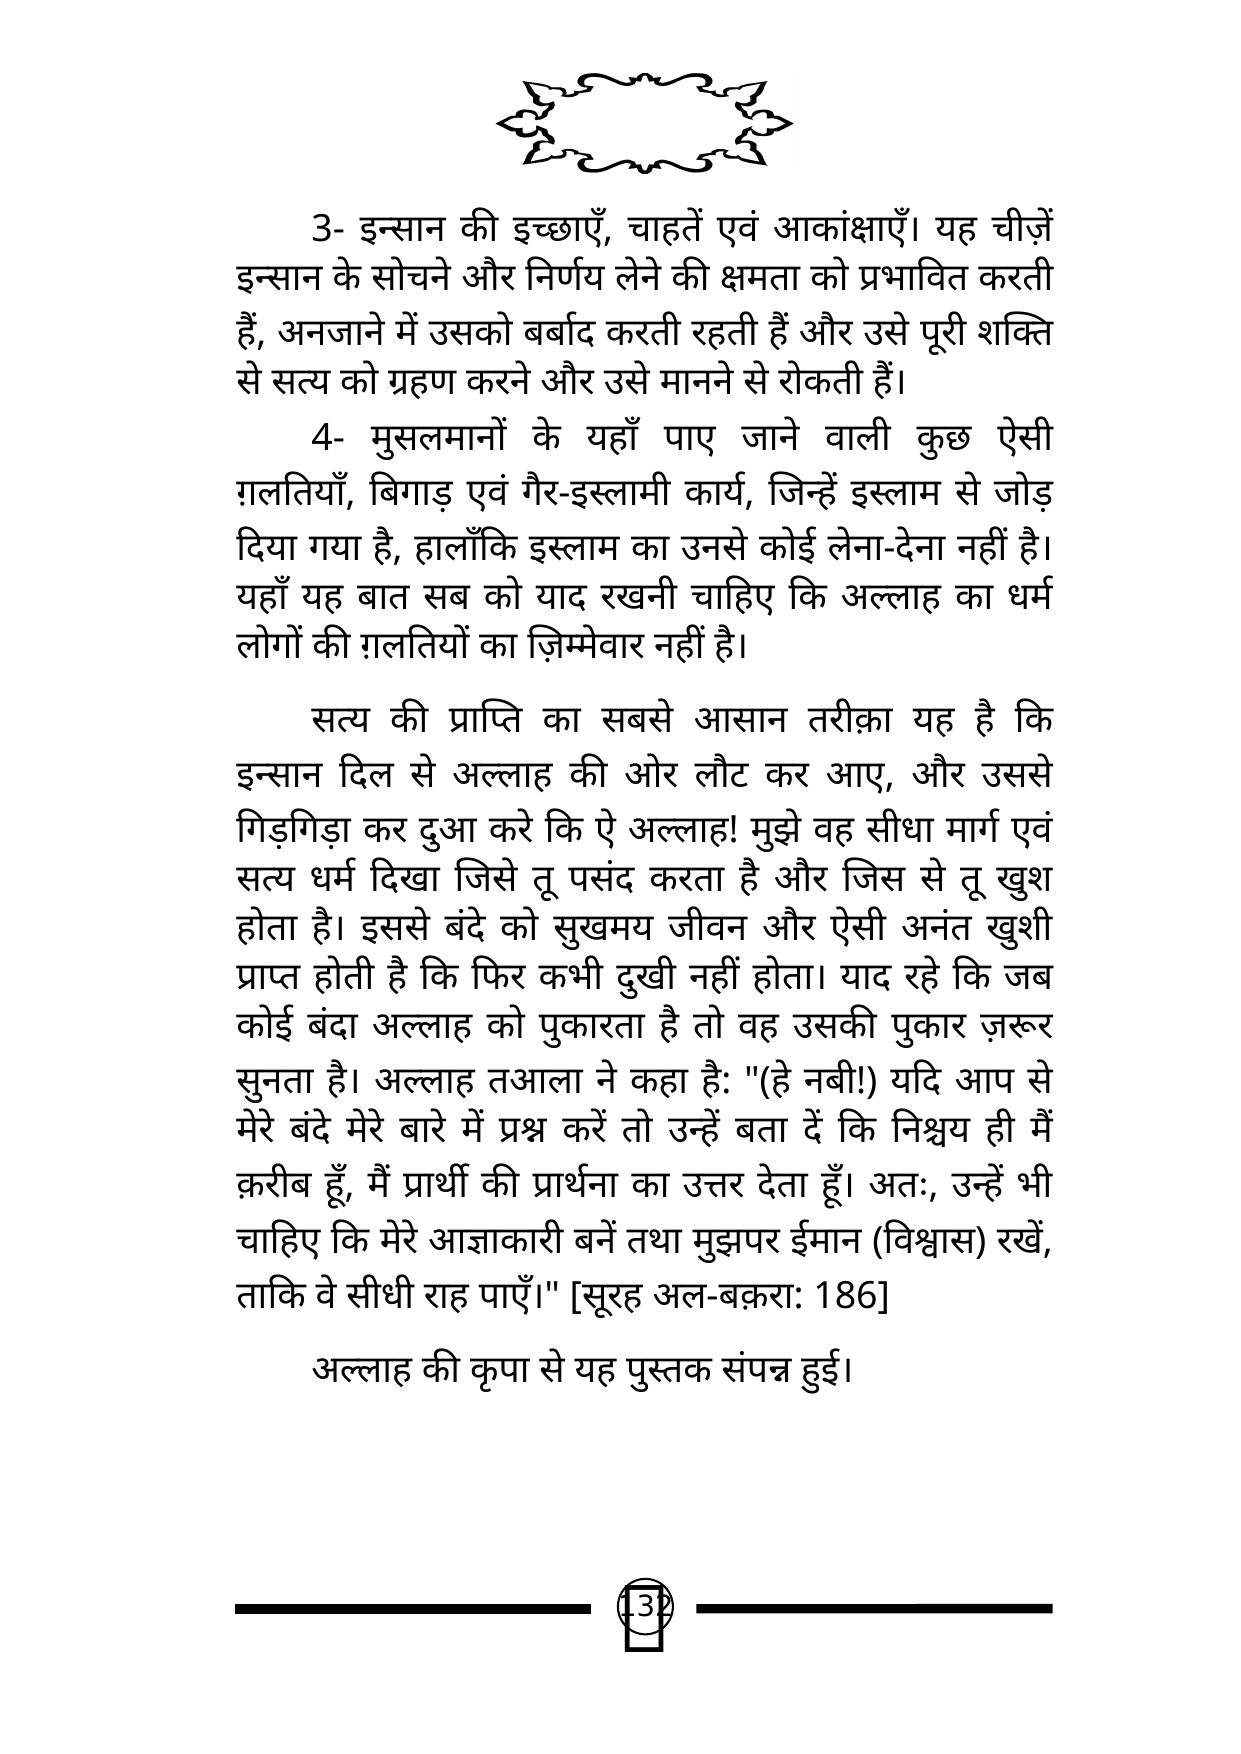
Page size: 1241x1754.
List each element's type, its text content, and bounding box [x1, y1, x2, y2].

text 3- इन्सान की इच्छाएँ, चाहतें एवं आकांक्षाएँ। यह चीज़ें इन्सान के सोचने और निर्णय लेने की क्षमता को प्रभावित करती हैं, अनजाने में उसको बर्बाद करती रहती हैं और उसे पूरी शक्ति से सत्य को ग्रहण करने और उसे मानने से रोकती हैं। [236, 202, 1053, 410]
text 4- मुसलमानों के यहाँ पाए जाने वाली कुछ ऐसी ग़लतियाँ, बिगाड़ एवं गैर-इस्लामी कार्य, जिन्हें इस्लाम से जोड़ दिया गया है, हालाँकि इस्लाम का उनसे कोई लेना-देना नहीं है। यहाँ यह बात सब को याद रखनी चाहिए कि अल्लाह का धर्म लोगों की ग़लतियों का ज़िम्मेवार नहीं है। [236, 410, 1053, 673]
text अल्लाह की कृपा से यह पुस्तक संपन्न हुई। [236, 1348, 1053, 1397]
picture [495, 73, 794, 174]
text सत्य की प्राप्ति का सबसे आसान तरीक़ा यह है कि इन्सान दिल से अल्लाह की ओर लौट कर आए, और उससे गिड़गिड़ा कर दुआ करे कि ऐ अल्लाह! मुझे वह सीधा मार्ग एवं सत्य धर्म दिखा जिसे तू पसंद करता है और जिस से तू खुश होता है। इससे बंदे को सुखमय जीवन और ऐसी अनंत खुशी प्राप्त होती है कि फिर कभी दुखी नहीं होता। याद रहे कि जब कोई बंदा अल्लाह को पुकारता है तो वह उसकी पुकार ज़रूर सुनता है। अल्लाह तआला ने कहा है: "(हे नबी!) यदि आप से मेरे बंदे मेरे बारे में प्रश्न करें तो उन्हें बता दें कि निश्चय ही मैं क़रीब हूँ, मैं प्रार्थी की प्रार्थना का उत्तर देता हूँ। अतः, उन्हें भी चाहिए कि मेरे आज्ञाकारी बनें तथा मुझपर ईमान (विश्वास) रखें, ताकि वे सीधी राह पाएँ।" [सूरह अल-बक़रा: 186] [236, 698, 1053, 1323]
